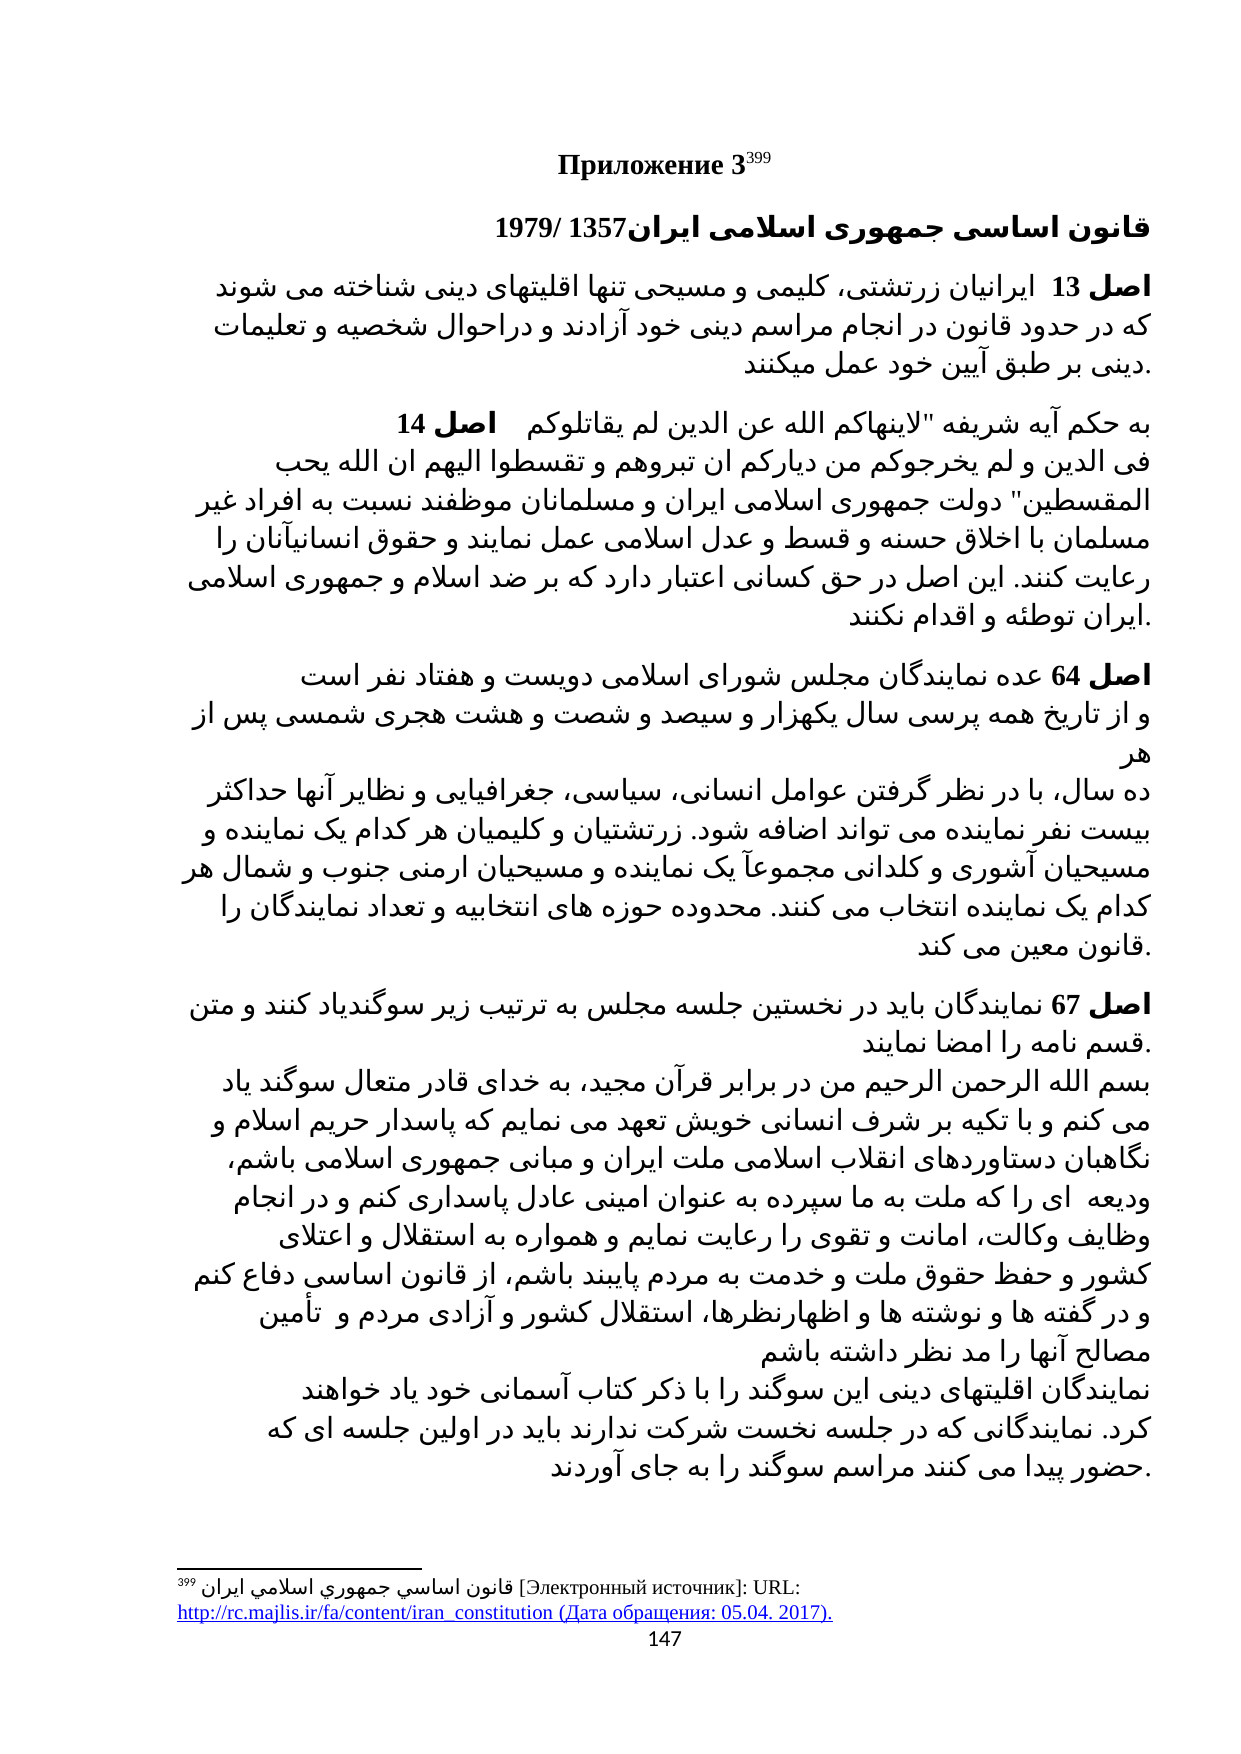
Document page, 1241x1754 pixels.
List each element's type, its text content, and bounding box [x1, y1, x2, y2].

text اصل 67 نمایندگان‏ باید در نخستین‏ جلسه‏ مجلس‏ به‏ ترتیب‏ زیر سوگندیاد کنند و متن‏ قسم‏ نامه‏ را امضا نمایند. بسم‏ الله‏ الرحمن‏ الرحیم من‏ در برابر قرآن‏ مجید، به‏ خدای‏ قادر متعال‏ سوگند یاد می‏ کنم‏ و با تکیه‏ بر شرف‏ انسانی‏ خویش‏ تعهد می‏ نمایم‏ که‏ پاسدار حریم‏ اسلام‏ و نگاهبان‏ دستاوردهای‏ انقلاب‏ اسلامی‏ ملت‏ ایران‏ و مبانی‏ جمهوری‏ اسلامی‏ باشم‏، ودیعه‏ ای‏ را که‏ ملت‏ به‏ ما سپرده‏ به‏ عنوان‏ امینی‏ عادل‏ پاسداری‏ کنم‏ و در انجام‏ وظایف‏ وکالت‏، امانت‏ و تقوی‏ را رعایت‏ نمایم‏ و همواره‏ به‏ استقلال‏ و اعتلای‏ کشور و حفظ حقوق‏ ملت‏ و خدمت‏ به‏ مردم‏ پایبند باشم‏، از قانون‏ اساسی‏ دفاع‏ کنم‏ و در گفته‏ ها و نوشته‏ ها و اظهارنظرها، استقلال‏ کشور و آزادی‏ مردم‏ و تأمین‏ مصالح‏ آنها را مد نظر داشته‏ باشم‏ نمایندگان‏ اقلیتهای‏ دینی‏ این‏ سوگند را با ذکر کتاب‏ آسمانی‏ خود یاد خواهند کرد. نمایندگانی‏ که‏ در جلسه‏ نخست‏ شرکت‏ ندارند باید در اولین‏ جلسه‏ ای‏ که‏ حضور پیدا می‏ کنند مراسم‏ سوگند را به‏ جای‏ آوردند. [177, 987, 1152, 1483]
text به‏ حکم‏ آیه‏ شریفه‏ "لاینهاکم‏ الله‏ عن‏ الدین‏ لم‏ یقاتلوکم ‏ اصل 14 فی‏ الدین‏ و لم‏ یخرجوکم‏ من‏ دیارکم‏ ان‏ تبروهم‏ و تقسطوا الیهم‏ ان‏ الله یحب‏ المقسطین‏" دولت‏ جمهوری‏ اسلامی‏ ایران‏ و مسلمانان‏ موظفند نسبت‏ به‏ افراد غیر مسلمان‏ با اخلاق‏ حسنه‏ و قسط و عدل‏ اسلامی‏ عمل‏ نمایند و حقوق‏ انسانی‏آنان‏ را رعایت‏ کنند. این‏ اصل‏ در حق‏ کسانی‏ اعتبار دارد که‏ بر ضد اسلام‏ و جمهوری‏ اسلامی‏ ایران‏ توطئه‏ و اقدام‏ نکنند. [177, 406, 1152, 632]
text قانون اساسی جمهوری اسلامی ایران1357 /1979 [177, 210, 1152, 243]
text ‎‎‎‎‎اصل 13 ایرانیان‏ زرتشتی‏، کلیمی‏ و مسیحی‏ تنها اقلیتهای‏ دینی‏ شناخته‏ می‏ شوند که‏ در حدود قانون‏ در انجام‏ مراسم‏ دینی‏ خود آزادند و دراحوال‏ شخصیه‏ و تعلیمات‏ دینی‏ بر طبق‏ آیین‏ خود عمل‏ میکنند. [177, 269, 1152, 380]
subtitle Приложение 3 [177, 147, 1152, 181]
text اصل 64 عده‏ نمایندگان‏ مجلس‏ شورای‏ اسلامی‏ دویست‏ و هفتاد نفر است‏ و از تاریخ‏ همه‏ پرسی‏ سال‏ یکهزار و سیصد و شصت‏ و هشت‏ هجری‏ شمسی‏ پس‏ از هر ده‏ سال‏، با در نظر گرفتن‏ عوامل‏ انسانی‏، سیاسی‏، جغرافیایی‏ و نظایر آنها حداکثر بیست‏ نفر نماینده‏ می‏ تواند اضافه‏ شود. زرتشتیان‏ و کلیمیان‏ هر کدام‏ یک‏ نماینده‏ و مسیحیان‏ آشوری‏ و کلدانی‏ مجموعآ یک‏ نماینده‏ و مسیحیان‏ ارمنی‏ جنوب‏ و شمال‏ هر کدام‏ یک‏ نماینده‏ انتخاب‏ می‏ کنند. محدوده‏ حوزه‏ های‏ انتخابیه‏ و تعداد نمایندگان‏ را قانون‏ معین‏ می‏ کند. [177, 658, 1152, 961]
